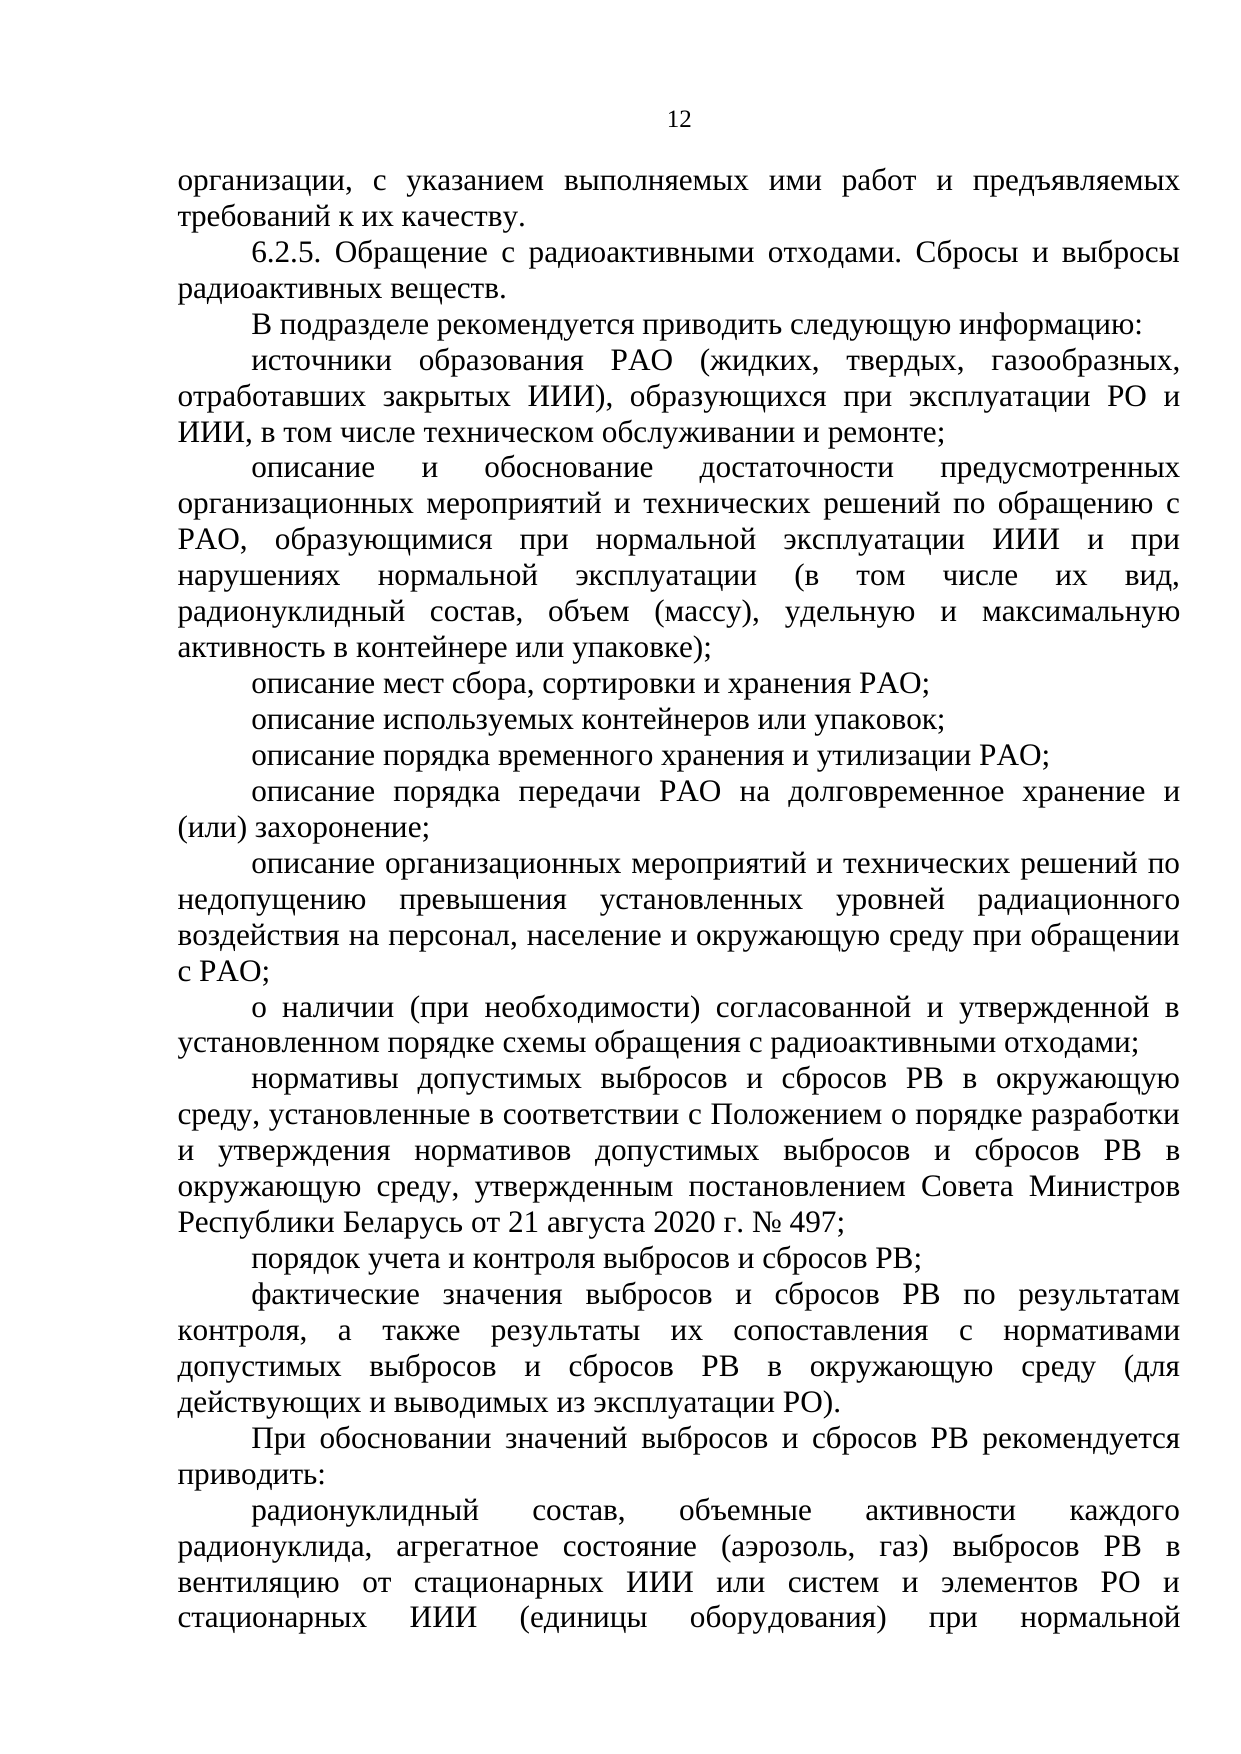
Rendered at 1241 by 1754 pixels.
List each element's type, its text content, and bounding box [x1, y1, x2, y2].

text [177, 1491, 1181, 1635]
text 6.2.5. Обращение с радиоактивными отходами. Сбросы и выбросы радиоактивных веществ. [177, 233, 1181, 305]
text порядок учета и контроля выбросов и сбросов РВ; [177, 1239, 1181, 1275]
text описание и обоснование достаточности предусмотренных организационных мероприятий и технических решений по обращению с РАО, образующимися при нормальной эксплуатации ИИИ и при нарушениях нормальной эксплуатации (в том числе их вид, радионуклидный состав, объем (массу), удельную и максимальную активность в контейнере или упаковке); [177, 449, 1181, 664]
text описание используемых контейнеров или упаковок; [177, 700, 1181, 736]
text о наличии (при необходимости) согласованной и утвержденной в установленном порядке схемы обращения с радиоактивными отходами; [177, 988, 1181, 1060]
text описание организационных мероприятий и технических решений по недопущению превышения установленных уровней радиационного воздействия на персонал, население и окружающую среду при обращении с РАО; [177, 844, 1181, 988]
text описание мест сбора, сортировки и хранения РАО; [177, 664, 1181, 700]
text источники образования РАО (жидких, твердых, газообразных, отработавших закрытых ИИИ), образующихся при эксплуатации РО и ИИИ, в том числе техническом обслуживании и ремонте; [177, 341, 1181, 449]
text При обосновании значений выбросов и сбросов РВ рекомендуется приводить: [177, 1419, 1181, 1491]
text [177, 161, 1181, 233]
text описание порядка временного хранения и утилизации РАО; [177, 736, 1181, 772]
text нормативы допустимых выбросов и сбросов РВ в окружающую среду, установленные в соответствии с Положением о порядке разработки и утверждения нормативов допустимых выбросов и сбросов РВ в окружающую среду, утвержденным постановлением Совета Министров Республики Беларусь от 21 августа 2020 г. № 497; [177, 1060, 1181, 1239]
text фактические значения выбросов и сбросов РВ по результатам контроля, а также результаты их сопоставления с нормативами допустимых выбросов и сбросов РВ в окружающую среду (для действующих и выводимых из эксплуатации РО). [177, 1275, 1181, 1419]
text описание порядка передачи РАО на долговременное хранение и (или) захоронение; [177, 772, 1181, 844]
text В подразделе рекомендуется приводить следующую информацию: [177, 305, 1181, 341]
